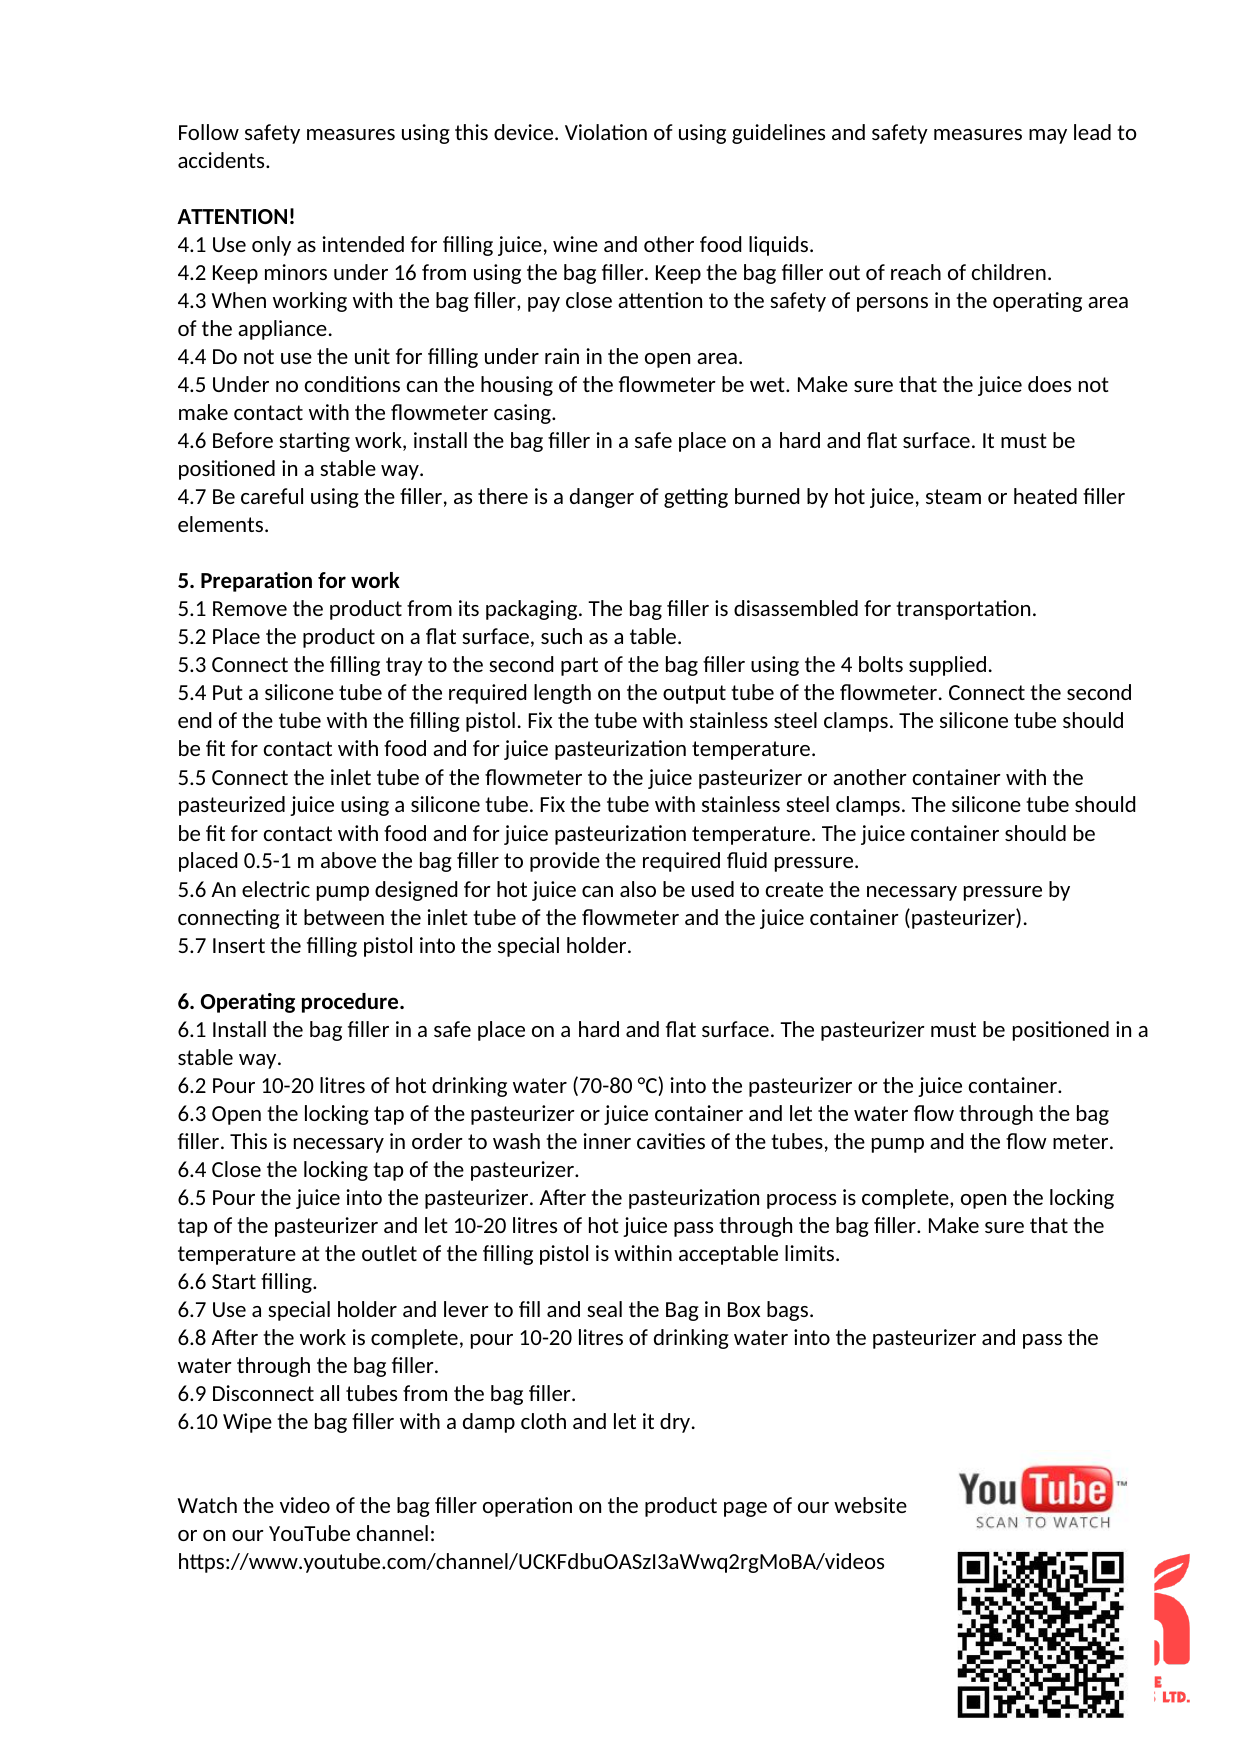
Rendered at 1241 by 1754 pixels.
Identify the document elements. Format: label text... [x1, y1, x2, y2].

text 5. Preparation for work [177, 566, 1152, 594]
text 5.3 Connect the filling tray to the second part of the bag filler using the 4 bolts supplied. [177, 651, 1152, 678]
text 5.5 Connect the inlet tube of the flowmeter to the juice pasteurizer or another container with the pasteurized juice using a silicone tube. Fix the tube with stainless steel clamps. The silicone tube should be fit for contact with food and for juice pasteurization temperature. The juice container should be placed 0.5-1 m above the bag filler to provide the required fluid pressure. [177, 763, 1152, 875]
text 6.4 Close the locking tap of the pasteurizer. [177, 1155, 1152, 1183]
text 4.5 Under no conditions can the housing of the flowmeter be wet. Make sure that the juice does not make contact with the flowmeter casing. [177, 370, 1152, 426]
text 4.1 Use only as intended for filling juice, wine and other food liquids. [177, 230, 1152, 258]
text 6.8 After the work is complete, pour 10-20 litres of drinking water into the pasteurizer and pass the water through the bag filler. 6.9 Disconnect all tubes from the bag filler. 6.10 Wipe the bag filler with a damp cloth and let it dry. [177, 1323, 1152, 1435]
text 5.4 Put a silicone tube of the required length on the output tube of the flowmeter. Connect the second end of the tube with the filling pistol. Fix the tube with stainless steel clamps. The silicone tube should be fit for contact with food and for juice pasteurization temperature. [177, 678, 1152, 763]
text 6.7 Use a special holder and lever to fill and seal the Bag in Box bags. [177, 1295, 1152, 1323]
text 4.2 Keep minors under 16 from using the bag filler. Keep the bag filler out of reach of children. [177, 258, 1152, 286]
text 4.3 When working with the bag filler, pay close attention to the safety of persons in the operating area of the appliance. [177, 286, 1152, 342]
text 5.2 Place the product on a flat surface, such as a table. [177, 622, 1152, 651]
text 6.2 Pour 10-20 litres of hot drinking water (70-80 °C) into the pasteurizer or the juice container. [177, 1071, 1152, 1099]
text 5.7 Insert the filling pistol into the special holder. [177, 931, 1152, 959]
text 6.5 Pour the juice into the pasteurizer. After the pasteurization process is complete, open the locking tap of the pasteurizer and let 10-20 litres of hot juice pass through the bag filler. Make sure that the temperature at the outlet of the filling pistol is within acceptable limits. 6.6 Start filling. [177, 1183, 1152, 1295]
text 5.1 Remove the product from its packaging. The bag filler is disassembled for transportation. [177, 594, 1152, 622]
picture [931, 1450, 1238, 1747]
text 4.6 Before starting work, install the bag filler in a safe place on a hard and flat surface. It must be positioned in a stable way. [177, 426, 1152, 482]
text 5.6 An electric pump designed for hot juice can also be used to create the necessary pressure by connecting it between the inlet tube of the flowmeter and the juice container (pasteurizer). [177, 875, 1152, 931]
text 6. Operating procedure. [177, 987, 1152, 1015]
text Follow safety measures using this device. Violation of using guidelines and safety measures may lead to accidents. [177, 118, 1152, 174]
text 6.3 Open the locking tap of the pasteurizer or juice container and let the water flow through the bag filler. This is necessary in order to wash the inner cavities of the tubes, the pump and the flow meter. [177, 1099, 1152, 1155]
text Watch the video of the bag filler operation on the product page of our website or on our YouTube channel: https://www.youtube.com/channel/UCKFdbuOASzI3aWwq2rgMoBA/videos [177, 1491, 931, 1575]
text 4.7 Be careful using the filler, as there is a danger of getting burned by hot juice, steam or heated filler elements. [177, 482, 1152, 538]
text ATTENTION! [177, 202, 1152, 230]
text 4.4 Do not use the unit for filling under rain in the open area. [177, 342, 1152, 370]
text 6.1 Install the bag filler in a safe place on a hard and flat surface. The pasteurizer must be positioned in a stable way. [177, 1015, 1152, 1071]
